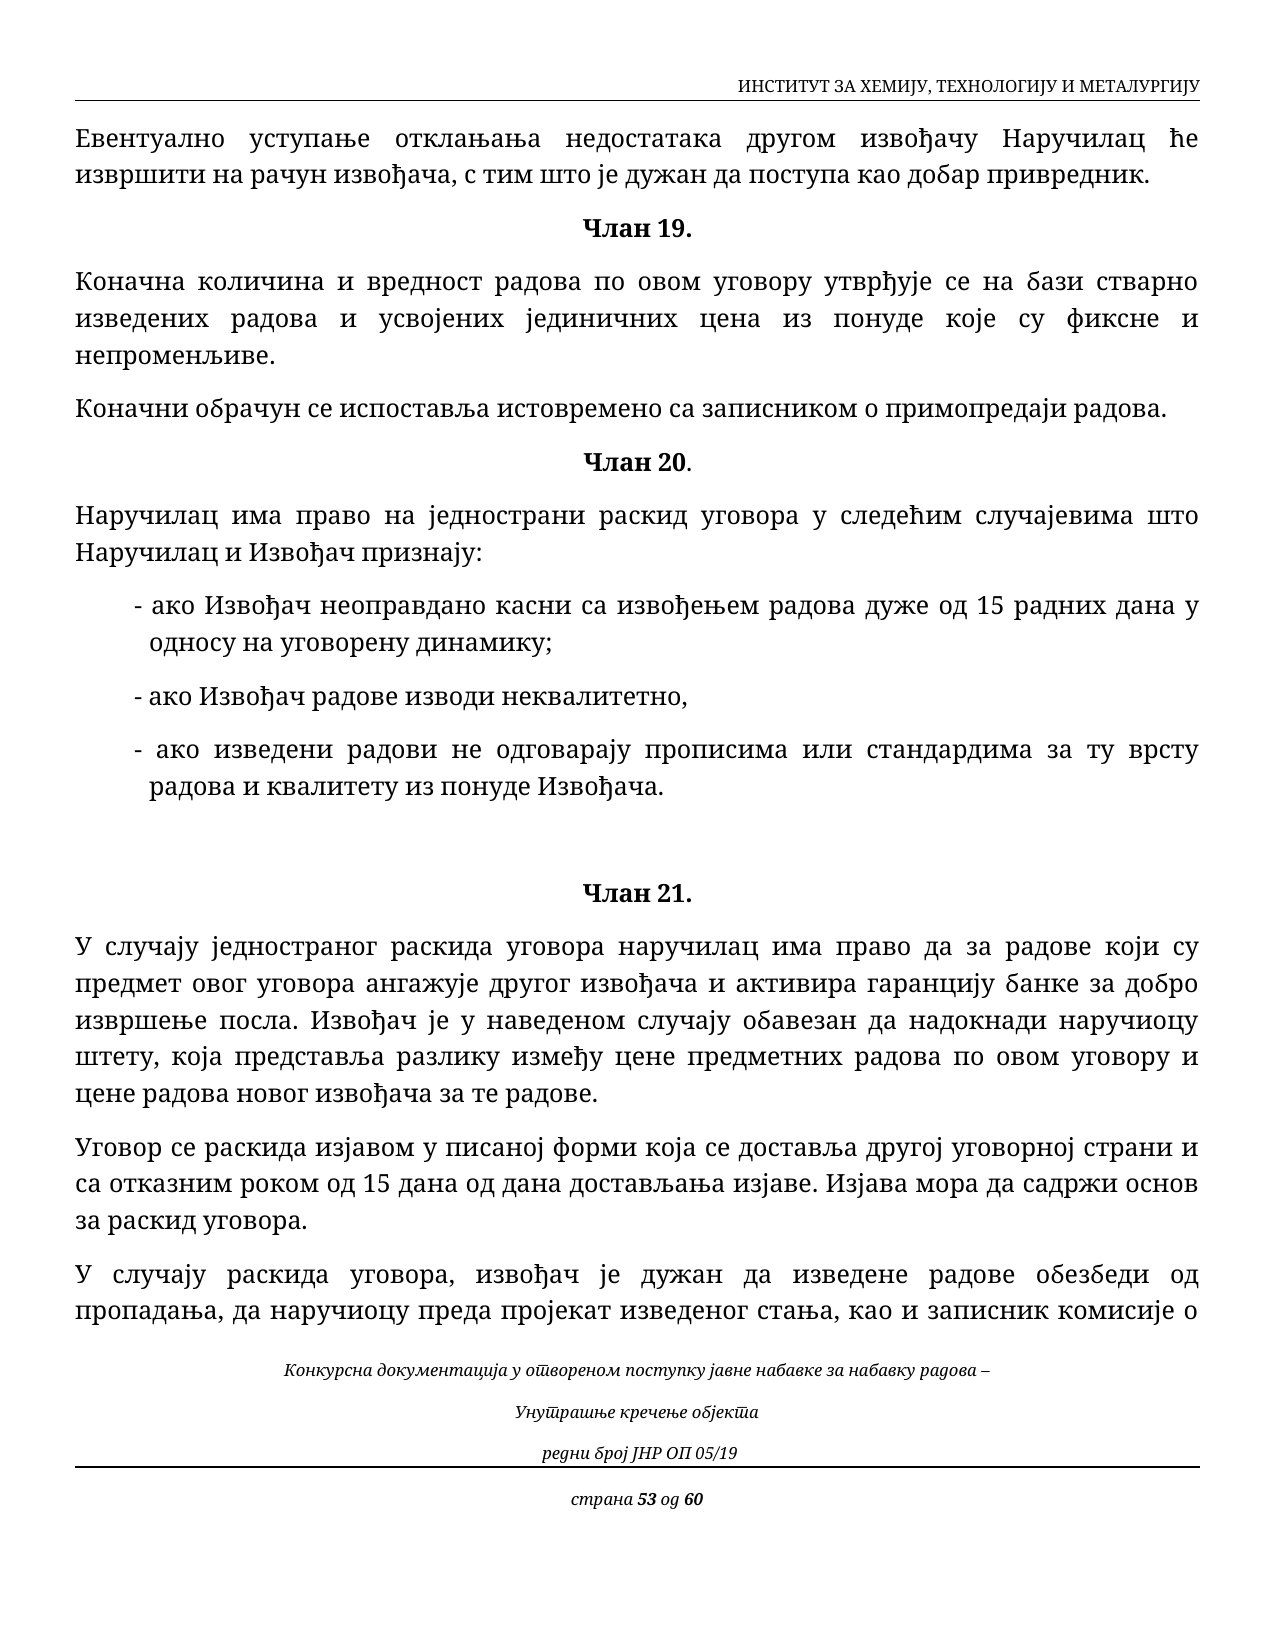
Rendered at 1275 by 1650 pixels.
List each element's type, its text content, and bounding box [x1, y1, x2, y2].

text Члан 21. [75, 875, 1200, 909]
text Наручилац има право на једнострани раскид уговора у следећим случајевима што Наручилац и Извођач признају: [75, 498, 1200, 569]
text Коначна количина и вредност радова по овом уговору утврђује се на бази стварно изведених радова и усвојених јединичних цена из понуде које су фиксне и непроменљиве. [75, 264, 1200, 372]
text Уговор се раскида изјавом у писаној форми која се доставља другој уговорној страни и са отказним роком од 15 дана од дана достављања изјаве. Изјава мора да садржи основ за раскид уговора. [75, 1129, 1200, 1237]
text Члан 19. [75, 211, 1200, 244]
text - ако изведени радови не одговарају прописима или стандардима за ту врсту радова и квалитету из понуде Извођача. [134, 732, 1200, 802]
text Члан 20. [75, 444, 1200, 478]
text Евентуално уступање отклањања недостатака другом извођачу Наручилац ће извршити на рачун извођача, с тим што је дужан да поступа као добар привредник. [75, 120, 1200, 191]
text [75, 1256, 1200, 1327]
text - ако Извођач радове изводи неквалитетно, [134, 678, 1200, 712]
text Коначни обрачун се испоставља истовремено са записником о примопредаји радова. [75, 391, 1200, 425]
text - ако Извођач неоправдано касни са извођењем радова дуже од 15 радних дана у односу на уговорену динамику; [134, 588, 1200, 659]
text У случају једностраног раскида уговора наручилац има право да за радове који су предмет овог уговора ангажује другог извођача и активира гаранцију банке за добро извршење посла. Извођач је у наведеном случају обавезан да надокнади наручиоцу штету, која представља разлику између цене предметних радова по овом уговору и цене радова новог извођача за те радове. [75, 929, 1200, 1110]
